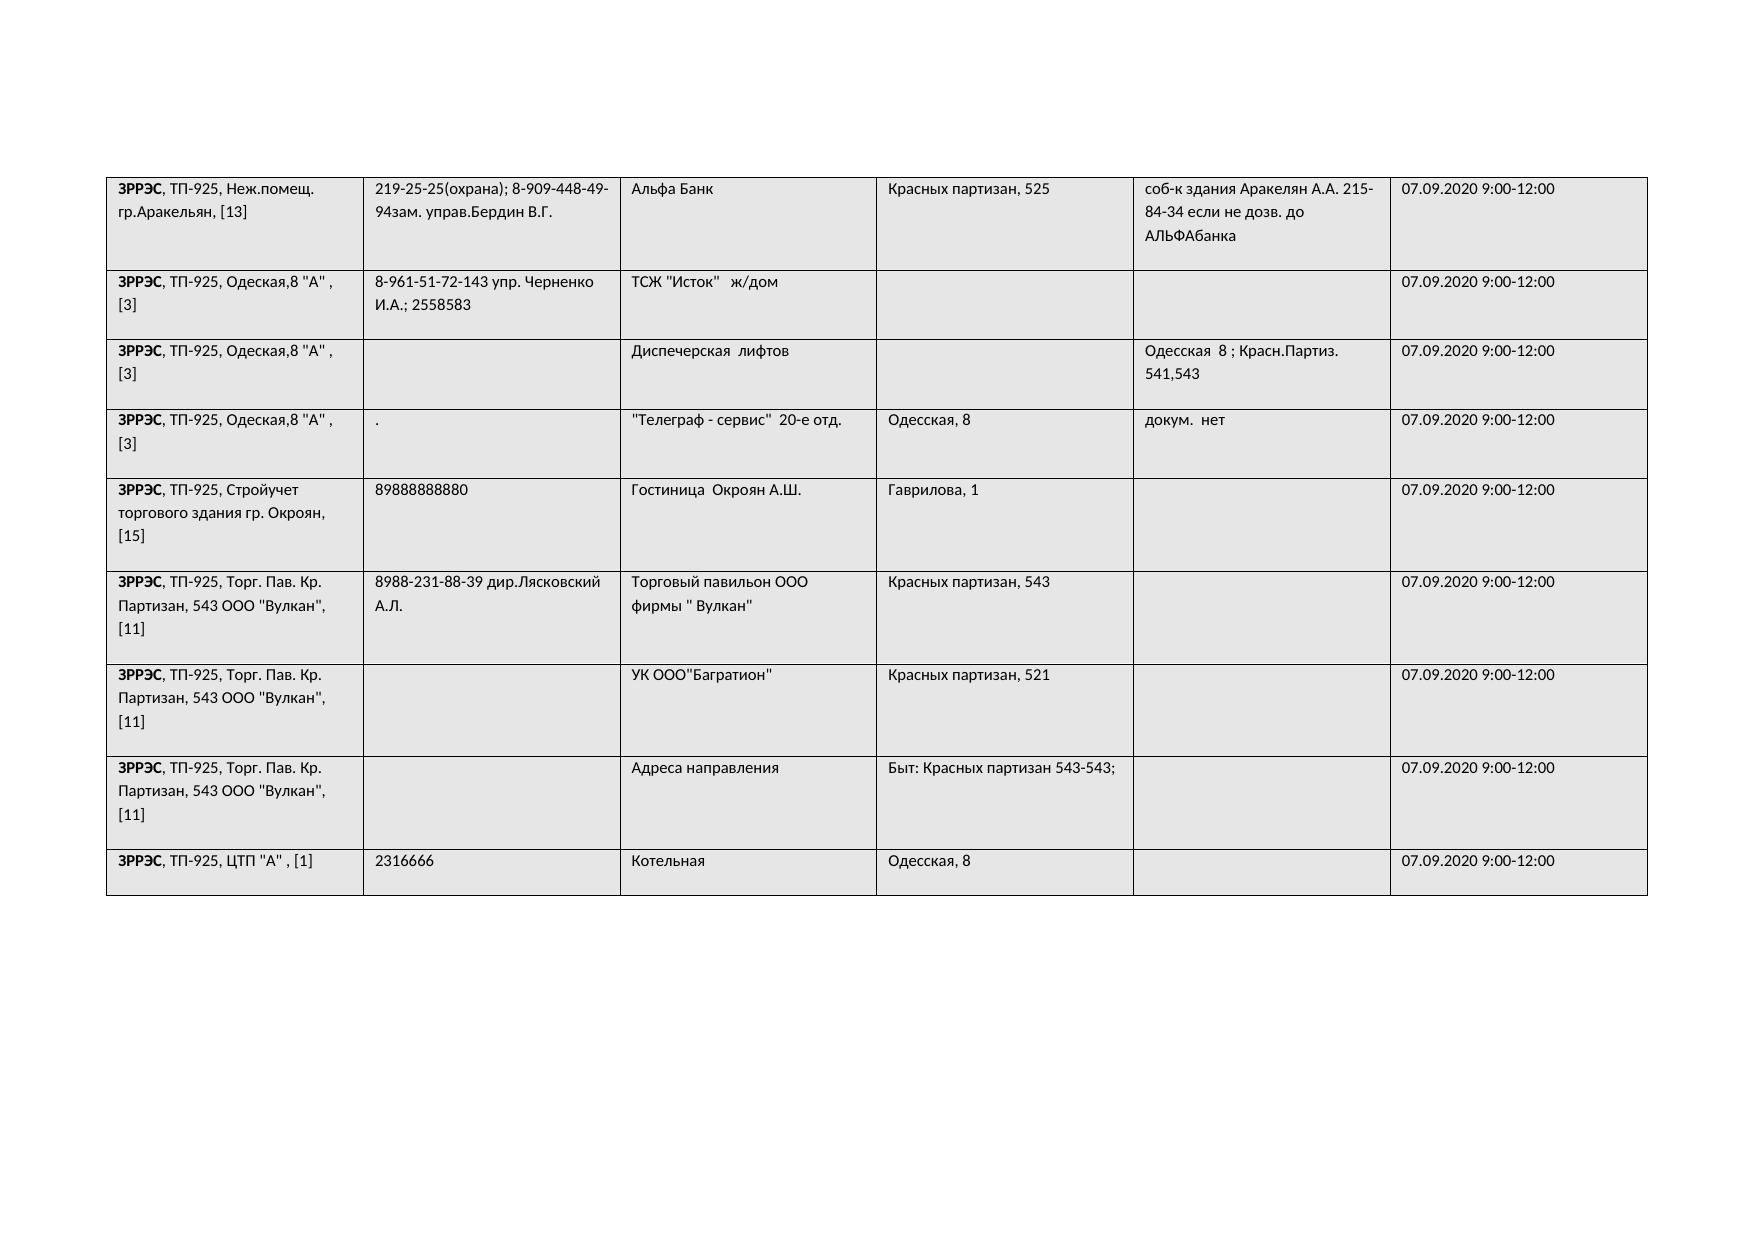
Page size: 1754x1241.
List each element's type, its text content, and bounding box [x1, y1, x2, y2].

table_cell Торговый павильон ООО фирмы " Вулкан" [621, 572, 876, 663]
table_cell Котельная [621, 850, 876, 895]
table_cell [364, 665, 620, 756]
table_cell [1134, 665, 1390, 756]
table_cell Одесская, 8 [877, 850, 1133, 895]
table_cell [107, 178, 363, 270]
table_cell 07.09.2020 9:00-12:00 [1391, 850, 1647, 895]
table_cell 07.09.2020 9:00-12:00 [1391, 665, 1647, 756]
table_cell [877, 340, 1133, 409]
table_cell ЗРРЭС, ТП-925, Одеская,8 "А" , [3] [107, 340, 363, 409]
table_cell 8988-231-88-39 дир.Лясковский А.Л. [364, 572, 620, 663]
table_cell 89888888880 [364, 479, 620, 571]
table_cell соб-к здания Аракелян А.А. 215-84-34 если не дозв. до АЛЬФАбанка [1134, 178, 1390, 270]
table_cell Диспечерская лифтов [621, 340, 876, 409]
table_cell [1134, 757, 1390, 849]
table_cell Одесская, 8 [877, 410, 1133, 478]
table_cell ЗРРЭС, ТП-925, Стройучет торгового здания гр. Окроян, [15] [107, 479, 363, 571]
table_cell 07.09.2020 9:00-12:00 [1391, 340, 1647, 409]
table_cell ЗРРЭС, ТП-925, Одеская,8 "А" , [3] [107, 271, 363, 339]
table_cell Красных партизан, 525 [877, 178, 1133, 270]
table_cell ЗРРЭС, ТП-925, Торг. Пав. Кр. Партизан, 543 ООО "Вулкан", [11] [107, 665, 363, 756]
table_cell [1134, 572, 1390, 663]
table_cell 07.09.2020 9:00-12:00 [1391, 271, 1647, 339]
table_cell [1134, 479, 1390, 571]
table_cell Красных партизан, 521 [877, 665, 1133, 756]
table_cell УК ООО"Багратион" [621, 665, 876, 756]
table_cell Одесская 8 ; Красн.Партиз. 541,543 [1134, 340, 1390, 409]
table_cell ЗРРЭС, ТП-925, ЦТП "А" , [1] [107, 850, 363, 895]
table_cell . [364, 410, 620, 478]
table_cell 2316666 [364, 850, 620, 895]
table_cell Быт: Красных партизан 543-543; [877, 757, 1133, 849]
table_cell 219-25-25(охрана); 8-909-448-49-94зам. управ.Бердин В.Г. [364, 178, 620, 270]
table_cell Адреса направления [621, 757, 876, 849]
table_cell 07.09.2020 9:00-12:00 [1391, 757, 1647, 849]
table_cell Гостиница Окроян А.Ш. [621, 479, 876, 571]
table_cell [364, 340, 620, 409]
table_cell ТСЖ "Исток" ж/дом [621, 271, 876, 339]
table_cell "Телеграф - сервис" 20-е отд. [621, 410, 876, 478]
table_cell 07.09.2020 9:00-12:00 [1391, 410, 1647, 478]
table_cell [1134, 850, 1390, 895]
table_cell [1391, 178, 1647, 270]
table_cell ЗРРЭС, ТП-925, Торг. Пав. Кр. Партизан, 543 ООО "Вулкан", [11] [107, 757, 363, 849]
table_cell докум. нет [1134, 410, 1390, 478]
table_cell [877, 271, 1133, 339]
table_cell 07.09.2020 9:00-12:00 [1391, 479, 1647, 571]
table_cell Красных партизан, 543 [877, 572, 1133, 663]
table_cell Гаврилова, 1 [877, 479, 1133, 571]
table_cell ЗРРЭС, ТП-925, Одеская,8 "А" , [3] [107, 410, 363, 478]
table_cell ЗРРЭС, ТП-925, Торг. Пав. Кр. Партизан, 543 ООО "Вулкан", [11] [107, 572, 363, 663]
table_cell 8-961-51-72-143 упр. Черненко И.А.; 2558583 [364, 271, 620, 339]
table_cell Альфа Банк [621, 178, 876, 270]
table_cell [1134, 271, 1390, 339]
table_cell [364, 757, 620, 849]
table_cell 07.09.2020 9:00-12:00 [1391, 572, 1647, 663]
